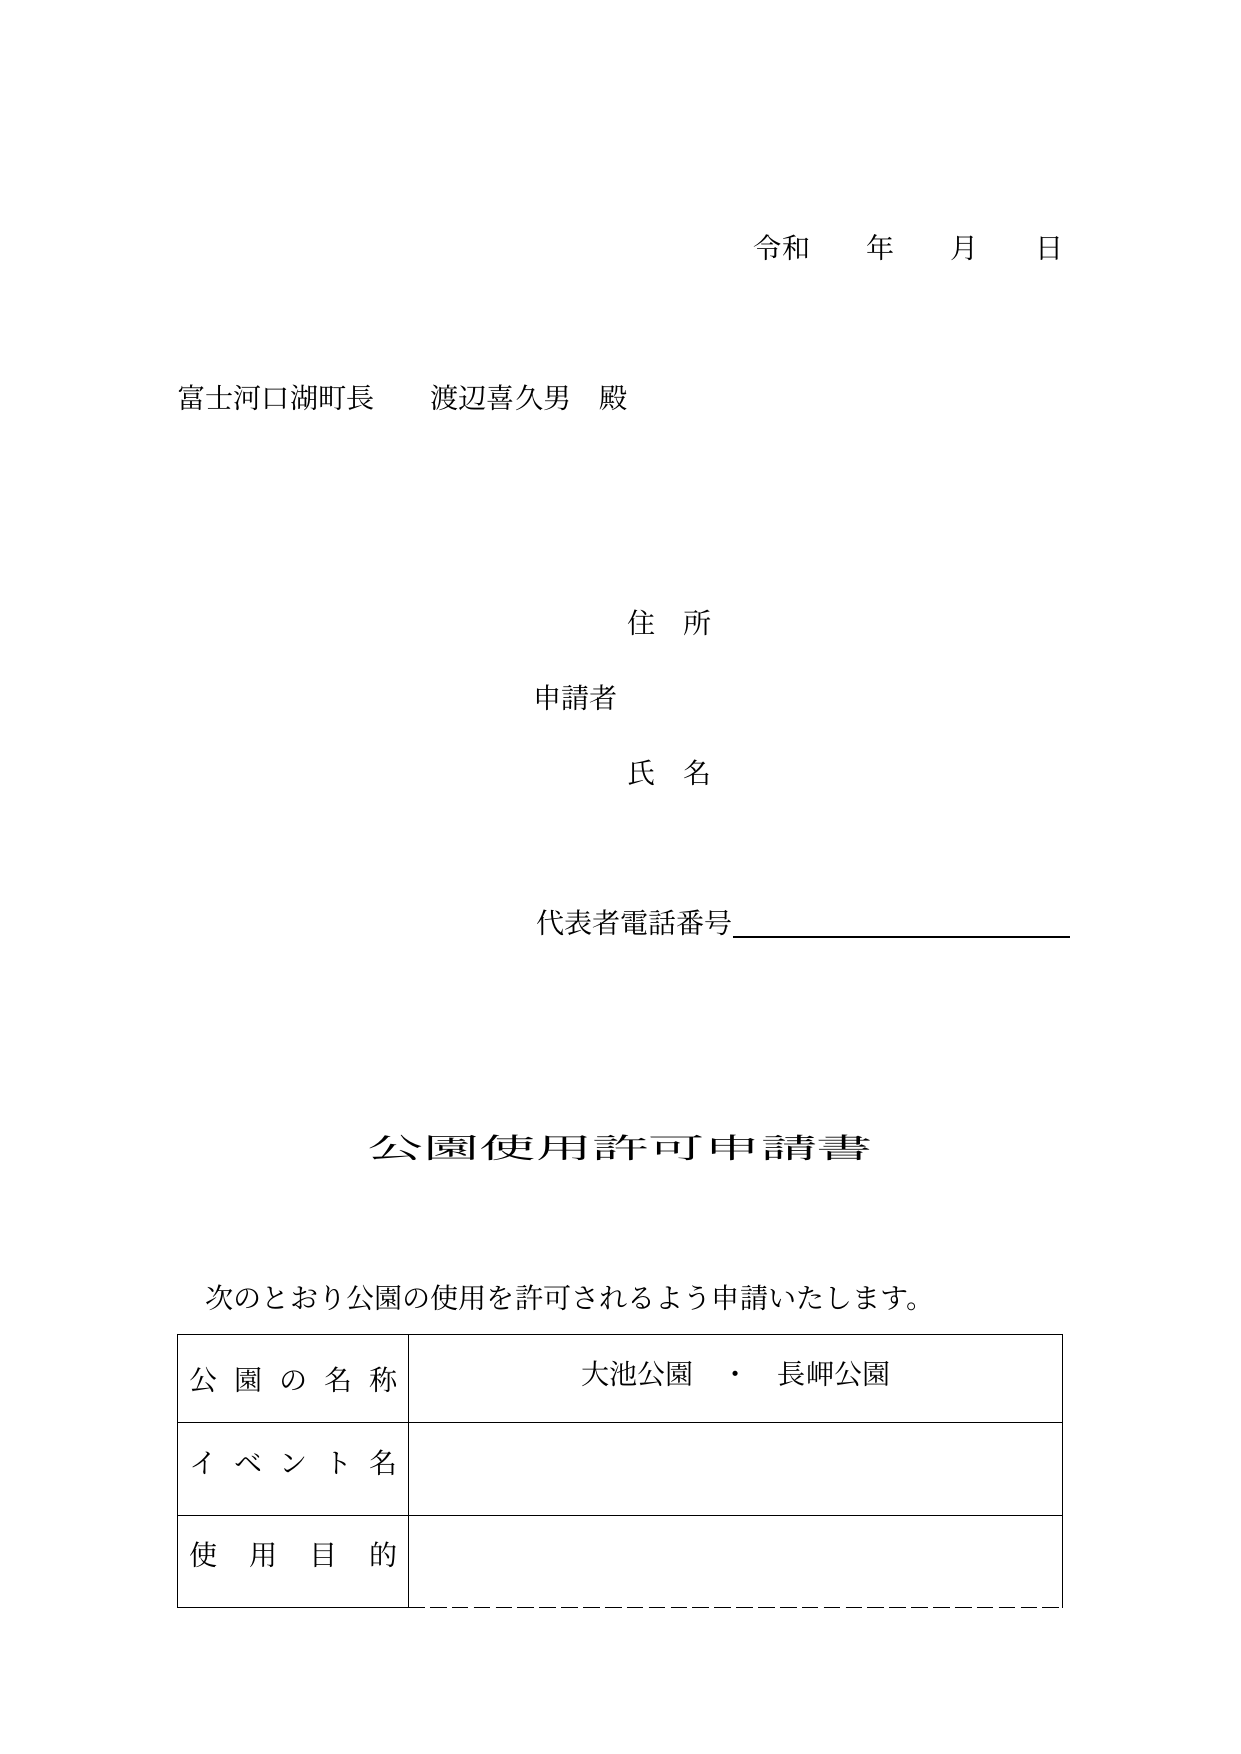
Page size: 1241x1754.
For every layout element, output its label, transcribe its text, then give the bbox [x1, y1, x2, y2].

table_cell 使用目的 [178, 1516, 408, 1607]
text 公園使用許可申請書 [177, 1109, 1063, 1184]
text 代表者電話番号 [177, 884, 1063, 959]
table_header 大池公園 ・ 長岬公園 [409, 1335, 1062, 1422]
text 次のとおり公園の使用を許可されるよう申請いたします。 [177, 1259, 1063, 1334]
table_cell [409, 1516, 1062, 1607]
text 富士河口湖町長 渡辺喜久男 殿 [177, 359, 1063, 434]
text 住 所 [177, 584, 1059, 659]
text 氏 名 [177, 734, 1059, 809]
text 申請者 [177, 659, 1063, 734]
table_cell イベント名 [178, 1423, 408, 1514]
text 令和 年 月 日 [177, 209, 1063, 284]
table_header 公園の名称 [178, 1335, 408, 1422]
table_cell [409, 1423, 1062, 1514]
